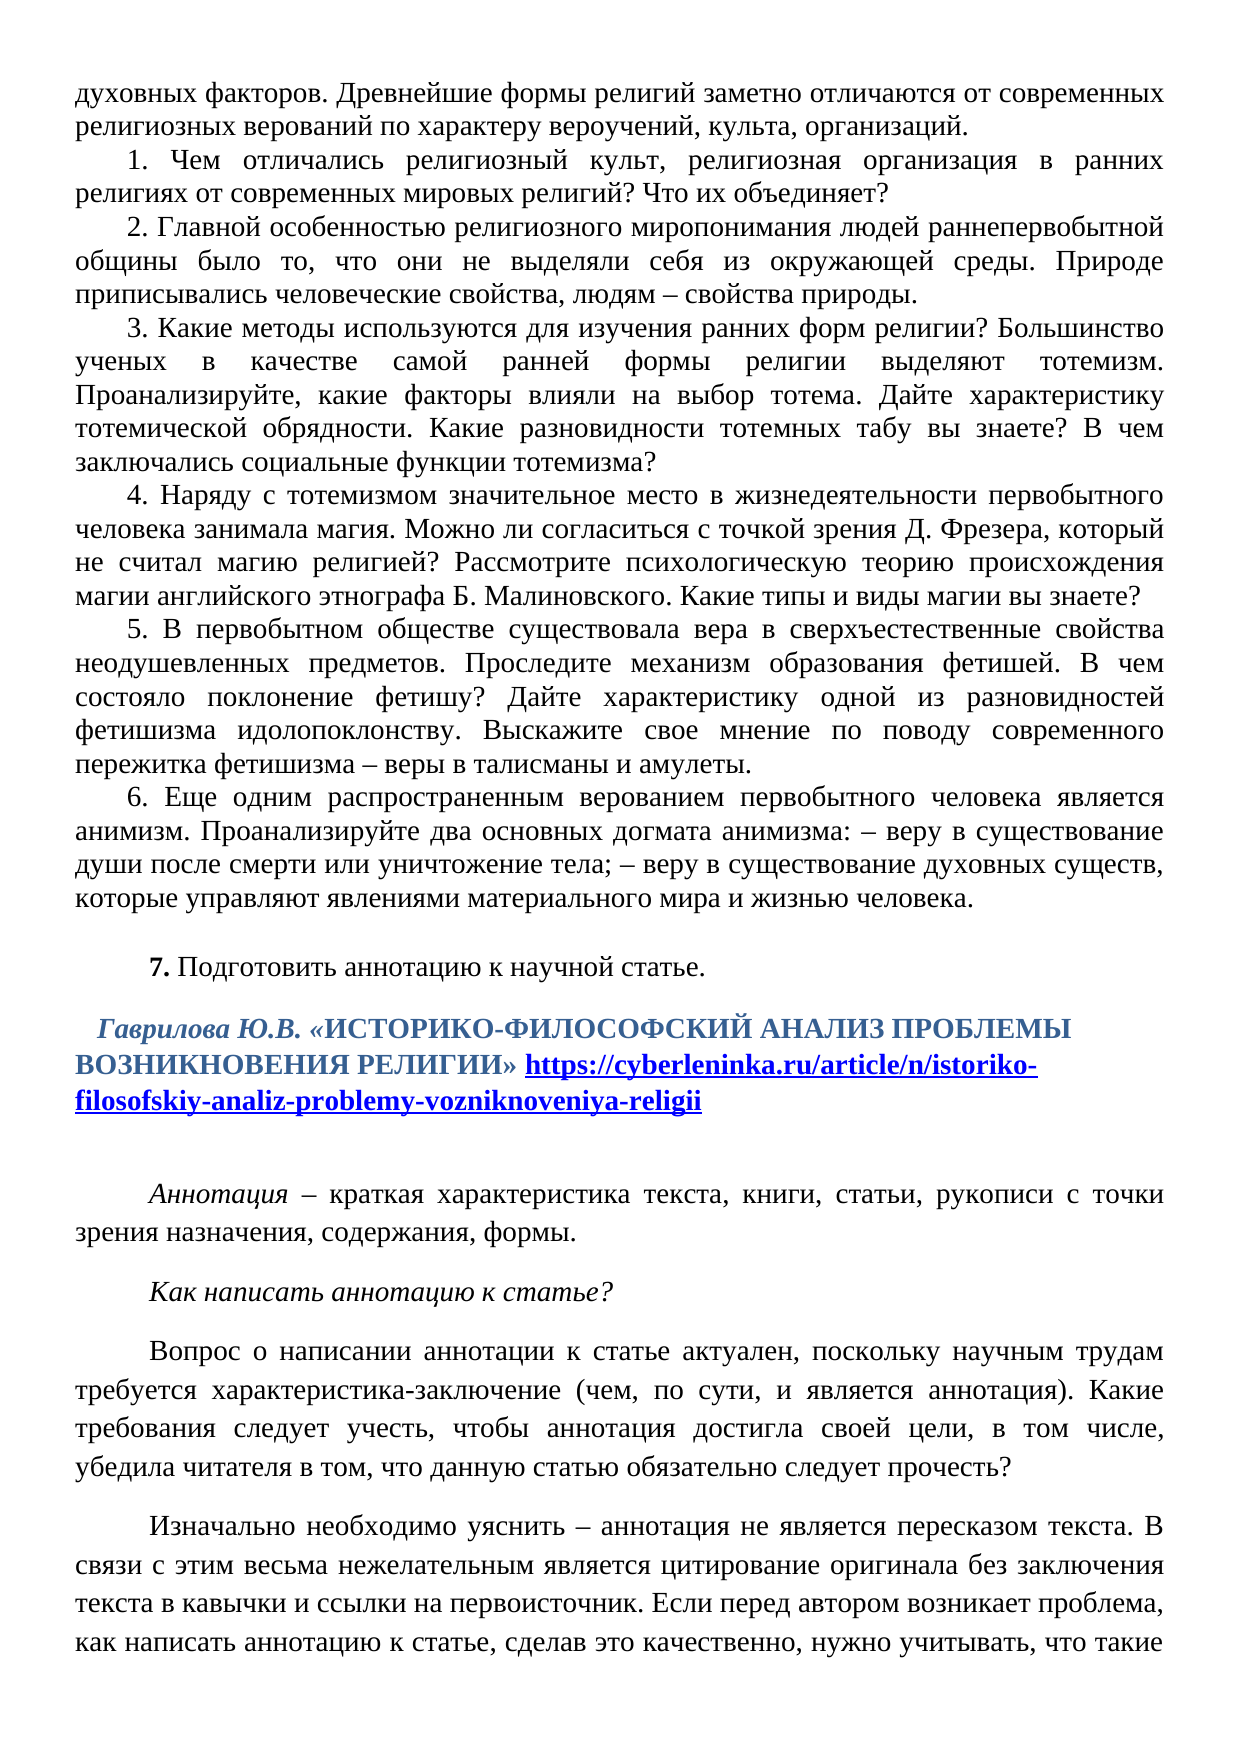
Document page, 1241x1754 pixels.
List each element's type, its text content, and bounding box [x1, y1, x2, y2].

text 5. В первобытном обществе существовала вера в сверхъестественные свойства неодушевленных предметов. Проследите механизм образования фетишей. В чем состояло поклонение фетишу? Дайте характеристику одной из разновидностей фетишизма идолопоклонству. Выскажите свое мнение по поводу современного пережитка фетишизма – веры в талисманы и амулеты. [75, 612, 1165, 779]
text 6. Еще одним распространенным верованием первобытного человека является анимизм. Проанализируйте два основных догмата анимизма: – веру в существование души после смерти или уничтожение тела; – веру в существование духовных существ, которые управляют явлениями материального мира и жизнью человека. [75, 779, 1165, 913]
text Как написать аннотацию к статье? [75, 1274, 1165, 1307]
text 1. Чем отличались религиозный культ, религиозная организация в ранних религиях от современных мировых религий? Что их объединяет? [75, 142, 1165, 209]
text 4. Наряду с тотемизмом значительное место в жизнедеятельности первобытного человека занимала магия. Можно ли согласиться с точкой зрения Д. Фрезера, который не считал магию религией? Рассмотрите психологическую теорию происхождения магии английского этнографа Б. Малиновского. Какие типы и виды магии вы знаете? [75, 477, 1165, 612]
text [75, 75, 1165, 142]
text Вопрос о написании аннотации к статье актуален, поскольку научным трудам требуется характеристика-заключение (чем, по сути, и является аннотация). Какие требования следует учесть, чтобы аннотация достигла своей цели, в том числе, убедила читателя в том, что данную статью обязательно следует прочесть? [75, 1333, 1165, 1482]
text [75, 1508, 1165, 1657]
text 7. Подготовить аннотацию к научной статье. [75, 949, 1165, 983]
text 3. Какие методы используются для изучения ранних форм религии? Большинство ученых в качестве самой ранней формы религии выделяют тотемизм. Проанализируйте, какие факторы влияли на выбор тотема. Дайте характеристику тотемической обрядности. Какие разновидности тотемных табу вы знаете? В чем заключались социальные функции тотемизма? [75, 310, 1165, 477]
subtitle Гаврилова Ю.В. «ИСТОРИКО-ФИЛОСОФСКИЙ АНАЛИЗ ПРОБЛЕМЫ ВОЗНИКНОВЕНИЯ РЕЛИГИИ» https://cyberleninka.ru/article/n/istoriko-filosofskiy-analiz-problemy-vozniknoveniya-religii [75, 1009, 1165, 1117]
text Аннотация – краткая характеристика текста, книги, статьи, рукописи с точки зрения назначения, содержания, формы. [75, 1176, 1165, 1248]
text 2. Главной особенностью религиозного миропонимания людей раннепервобытной общины было то, что они не выделяли себя из окружающей среды. Природе приписывались человеческие свойства, людям – свойства природы. [75, 209, 1165, 310]
